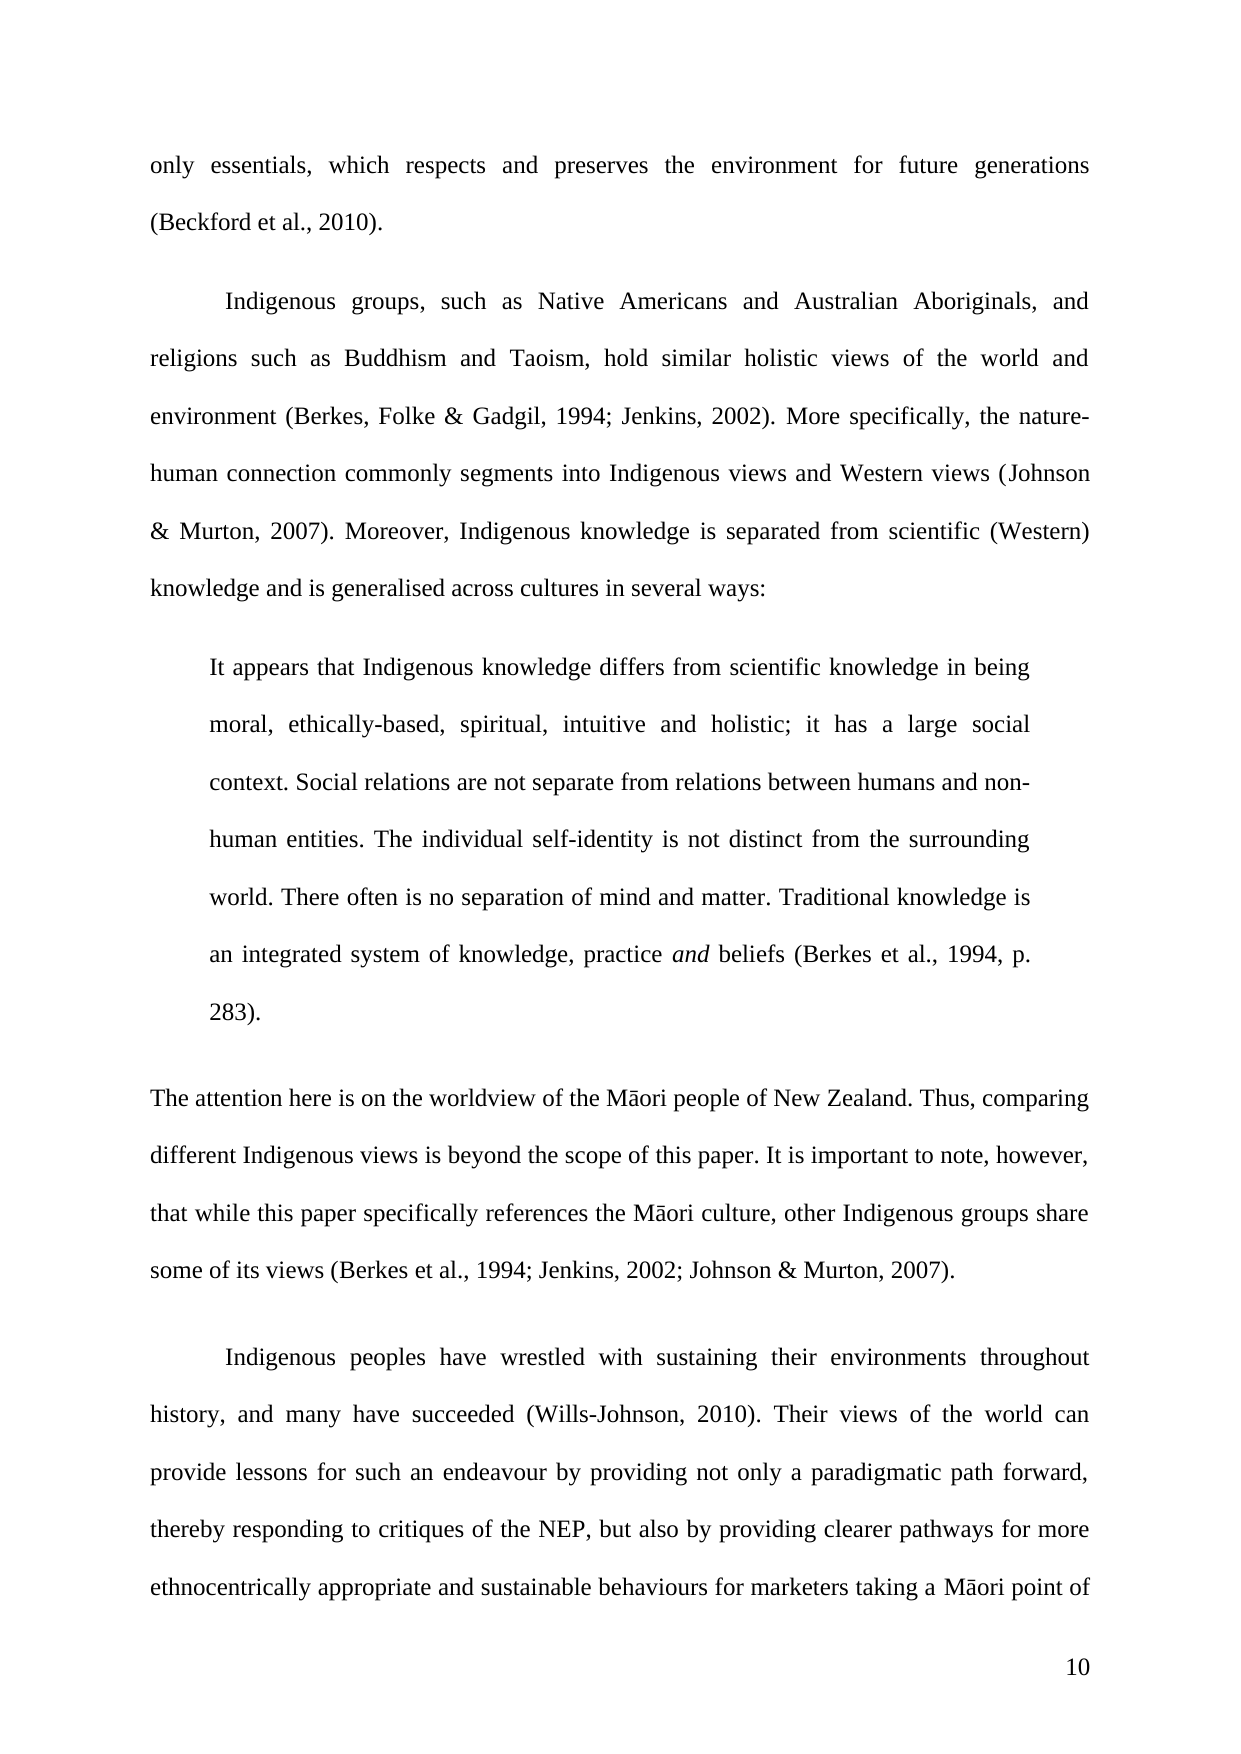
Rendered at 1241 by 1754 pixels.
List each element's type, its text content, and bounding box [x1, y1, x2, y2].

text Indigenous groups, such as Native Americans and Australian Aboriginals, and religions such as Buddhism and Taoism, hold similar holistic views of the world and environment (Berkes, Folke & Gadgil, 1994; Jenkins, 2002). More specifically, the nature-human connection commonly segments into Indigenous views and Western views (Johnson & Murton, 2007). Moreover, Indigenous knowledge is separated from scientific (Western) knowledge and is generalised across cultures in several ways: [150, 286, 1090, 602]
text The attention here is on the worldview of the Māori people of New Zealand. Thus, comparing different Indigenous views is beyond the scope of this paper. It is important to note, however, that while this paper specifically references the Māori culture, other Indigenous groups share some of its views (Berkes et al., 1994; Jenkins, 2002; Johnson & Murton, 2007). [150, 1083, 1090, 1284]
text It appears that Indigenous knowledge differs from scientific knowledge in being moral, ethically-based, spiritual, intuitive and holistic; it has a large social context. Social relations are not separate from relations between humans and non-human entities. The individual self-identity is not distinct from the surrounding world. There often is no separation of mind and matter. Traditional knowledge is an integrated system of knowledge, practice and beliefs (Berkes et al., 1994, p. 283). [209, 652, 1031, 1025]
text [150, 1342, 1090, 1600]
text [150, 150, 1090, 236]
